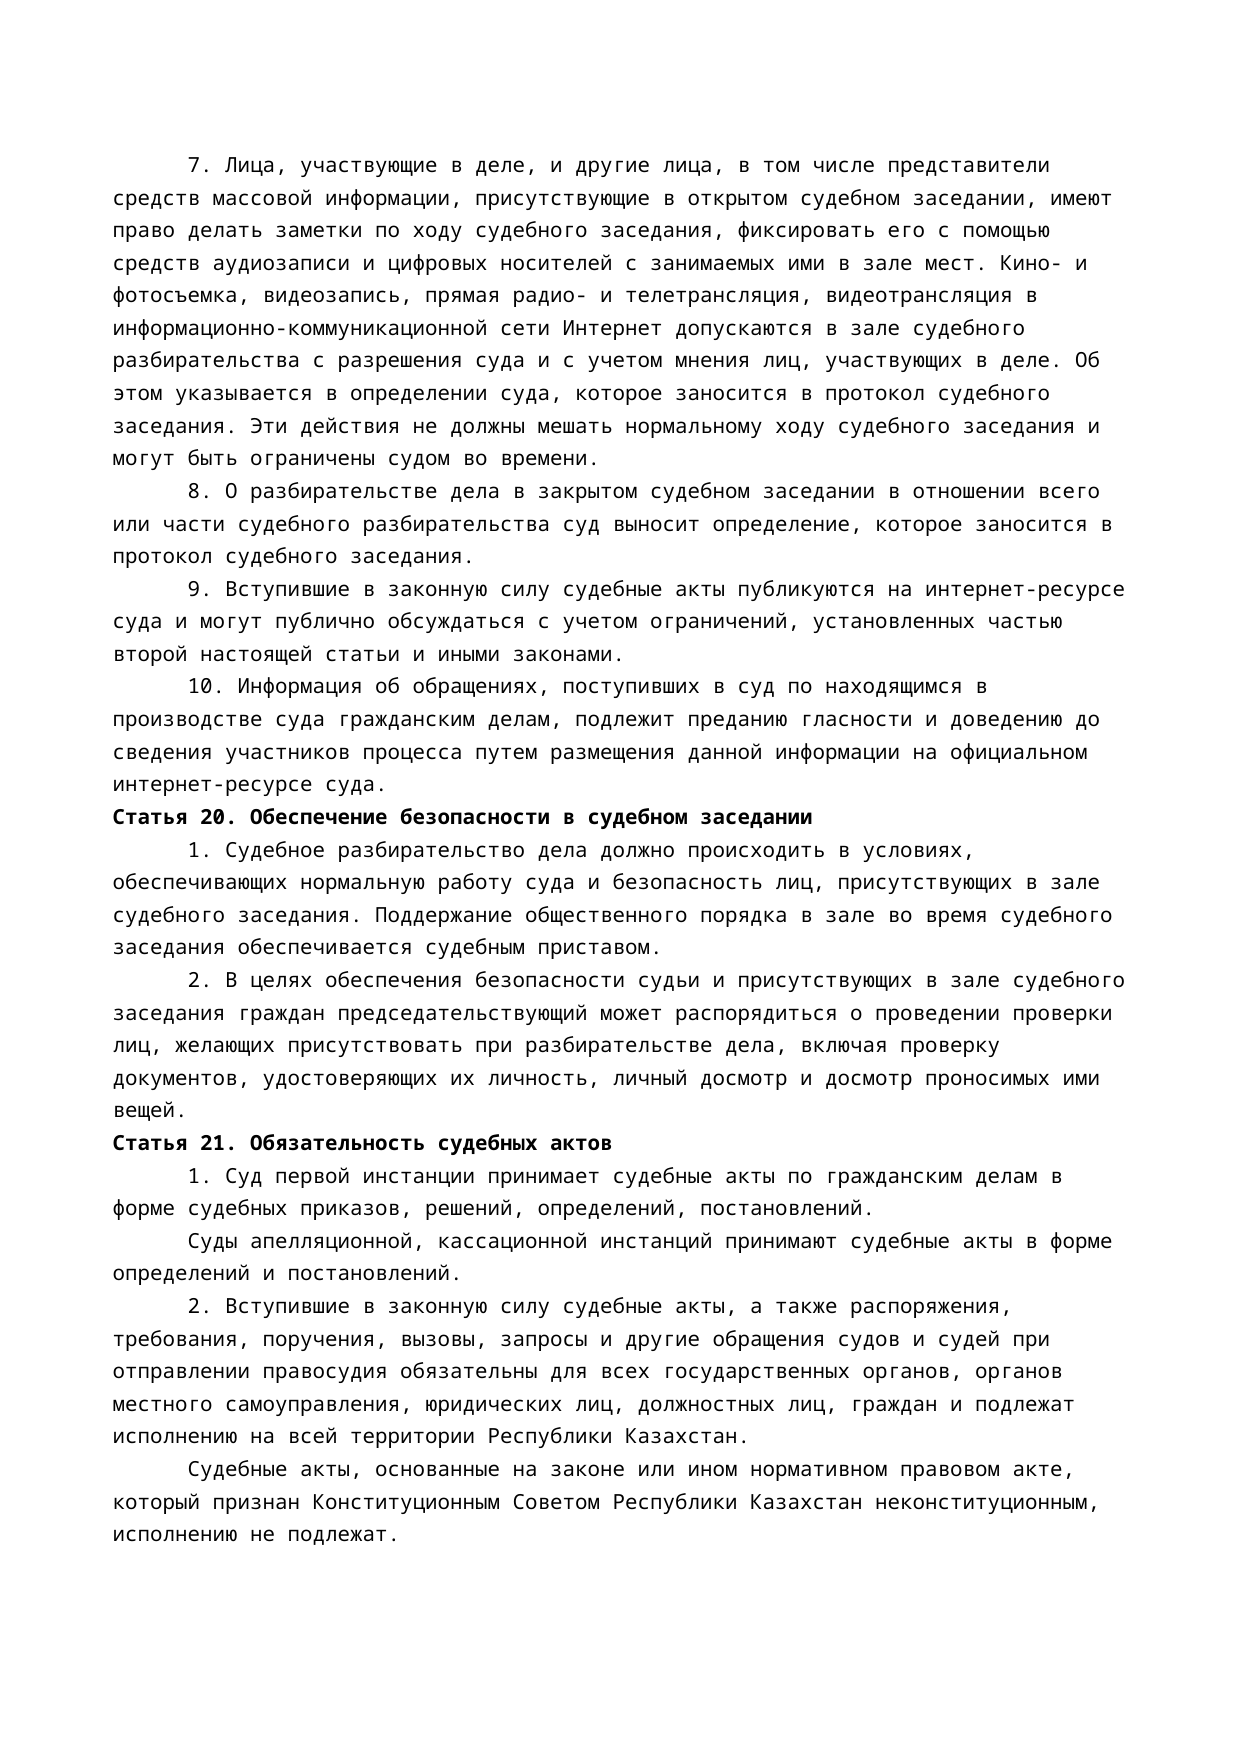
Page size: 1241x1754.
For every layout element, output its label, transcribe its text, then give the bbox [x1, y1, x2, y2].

text 9. Вступившие в законную силу судебные акты публикуются на интернет-ресурсе суда и могут публично обсуждаться с учетом ограничений, установленных частью второй настоящей статьи и иными законами. [112, 574, 1128, 667]
text Статья 21. Обязательность судебных актов [112, 1128, 1128, 1157]
text 1. Судебное разбирательство дела должно происходить в условиях, обеспечивающих нормальную работу суда и безопасность лиц, присутствующих в зале судебного заседания. Поддержание общественного порядка в зале во время судебного заседания обеспечивается судебным приставом. [112, 835, 1128, 961]
text 10. Информация об обращениях, поступивших в суд по находящимся в производстве суда гражданским делам, подлежит преданию гласности и доведению до сведения участников процесса путем размещения данной информации на официальном интернет-ресурсе суда. [112, 672, 1128, 798]
text 2. Вступившие в законную силу судебные акты, а также распоряжения, требования, поручения, вызовы, запросы и другие обращения судов и судей при отправлении правосудия обязательны для всех государственных органов, органов местного самоуправления, юридических лиц, должностных лиц, граждан и подлежат исполнению на всей территории Республики Казахстан. [112, 1291, 1128, 1450]
text Судебные акты, основанные на законе или ином нормативном правовом акте, который признан Конституционным Советом Республики Казахстан неконституционным, исполнению не подлежат. [112, 1454, 1128, 1548]
text 1. Суд первой инстанции принимает судебные акты по гражданским делам в форме судебных приказов, решений, определений, постановлений. [112, 1161, 1128, 1222]
text 2. В целях обеспечения безопасности судьи и присутствующих в зале судебного заседания граждан председательствующий может распорядиться о проведении проверки лиц, желающих присутствовать при разбирательстве дела, включая проверку документов, удостоверяющих их личность, личный досмотр и досмотр проносимых ими вещей. [112, 965, 1128, 1124]
text 8. О разбирательстве дела в закрытом судебном заседании в отношении всего или части судебного разбирательства суд выносит определение, которое заносится в протокол судебного заседания. [112, 476, 1128, 570]
text Суды апелляционной, кассационной инстанций принимают судебные акты в форме определений и постановлений. [112, 1226, 1128, 1287]
text 7. Лица, участвующие в деле, и другие лица, в том числе представители средств массовой информации, присутствующие в открытом судебном заседании, имеют право делать заметки по ходу судебного заседания, фиксировать его с помощью средств аудиозаписи и цифровых носителей с занимаемых ими в зале мест. Кино- и фотосъемка, видеозапись, прямая радио- и телетрансляция, видеотрансляция в информационно-коммуникационной сети Интернет допускаются в зале судебного разбирательства с разрешения суда и с учетом мнения лиц, участвующих в деле. Об этом указывается в определении суда, которое заносится в протокол судебного заседания. Эти действия не должны мешать нормальному ходу судебного заседания и могут быть ограничены судом во времени. [112, 150, 1128, 472]
text Статья 20. Обеспечение безопасности в судебном заседании [112, 802, 1128, 831]
